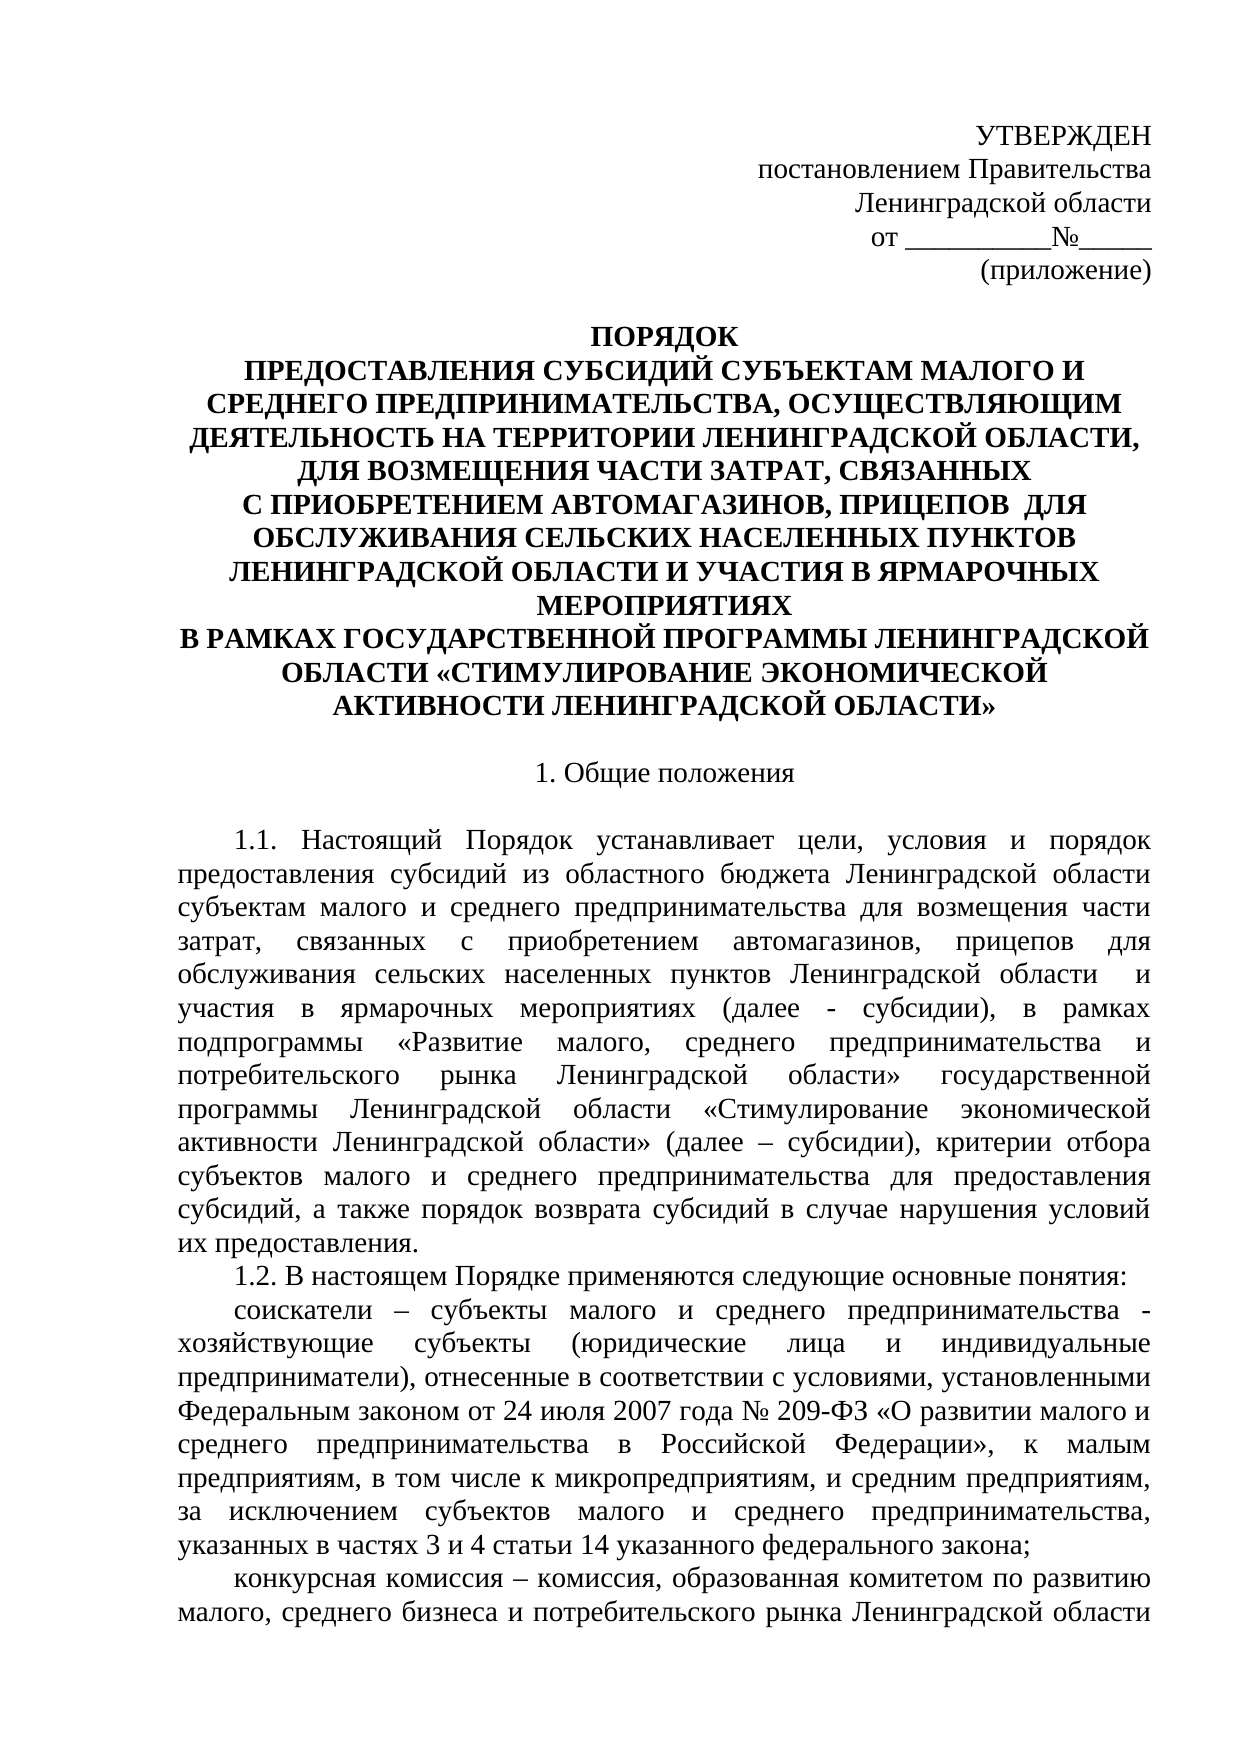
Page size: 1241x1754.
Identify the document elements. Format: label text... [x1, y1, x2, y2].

text Ленинградской области [177, 185, 1152, 219]
title ПОРЯДОК [177, 319, 1152, 353]
text постановлением Правительства [177, 152, 1152, 185]
title С ПРИОБРЕТЕНИЕМ АВТОМАГАЗИНОВ, ПРИЦЕПОВ ДЛЯ ОБСЛУЖИВАНИЯ СЕЛЬСКИХ НАСЕЛЕННЫХ ПУНКТОВ ЛЕНИНГРАДСКОЙ ОБЛАСТИ И УЧАСТИЯ В ЯРМАРОЧНЫХ МЕРОПРИЯТИЯХ [177, 487, 1152, 621]
text 1.1. Настоящий Порядок устанавливает цели, условия и порядок предоставления субсидий из областного бюджета Ленинградской области субъектам малого и среднего предпринимательства для возмещения части затрат, связанных с приобретением автомагазинов, прицепов для обслуживания сельских населенных пунктов Ленинградской области и участия в ярмарочных мероприятиях (далее - субсидии), в рамках подпрограммы «Развитие малого, среднего предпринимательства и потребительского рынка Ленинградской области» государственной программы Ленинградской области «Стимулирование экономической активности Ленинградской области» (далее – субсидии), критерии отбора субъектов малого и среднего предпринимательства для предоставления субсидий, а также порядок возврата субсидий в случае нарушения условий их предоставления. [177, 822, 1152, 1258]
text соискатели – субъекты малого и среднего предпринимательства - хозяйствующие субъекты (юридические лица и индивидуальные предприниматели), отнесенные в соответствии с условиями, установленными Федеральным законом от 24 июля 2007 года № 209-ФЗ «О развитии малого и среднего предпринимательства в Российской Федерации», к малым предприятиям, в том числе к микропредприятиям, и средним предприятиям, за исключением субъектов малого и среднего предпринимательства, указанных в частях 3 и 4 статьи 14 указанного федерального закона; [177, 1292, 1152, 1560]
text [177, 1560, 1152, 1627]
text УТВЕРЖДЕН [177, 118, 1152, 152]
text (приложение) [177, 252, 1152, 286]
text от __________№_____ [177, 219, 1152, 252]
text 1.2. В настоящем Порядке применяются следующие основные понятия: [177, 1258, 1152, 1292]
title В РАМКАХ ГОСУДАРСТВЕННОЙ ПРОГРАММЫ ЛЕНИНГРАДСКОЙ ОБЛАСТИ «СТИМУЛИРОВАНИЕ ЭКОНОМИЧЕСКОЙ АКТИВНОСТИ ЛЕНИНГРАДСКОЙ ОБЛАСТИ» [177, 621, 1152, 722]
text 1. Общие положения [177, 755, 1152, 789]
title ПРЕДОСТАВЛЕНИЯ СУБСИДИЙ СУБЪЕКТАМ МАЛОГО И СРЕДНЕГО ПРЕДПРИНИМАТЕЛЬСТВА, ОСУЩЕСТВЛЯЮЩИМ ДЕЯТЕЛЬНОСТЬ НА ТЕРРИТОРИИ ЛЕНИНГРАДСКОЙ ОБЛАСТИ, ДЛЯ ВОЗМЕЩЕНИЯ ЧАСТИ ЗАТРАТ, СВЯЗАННЫХ [177, 353, 1152, 487]
